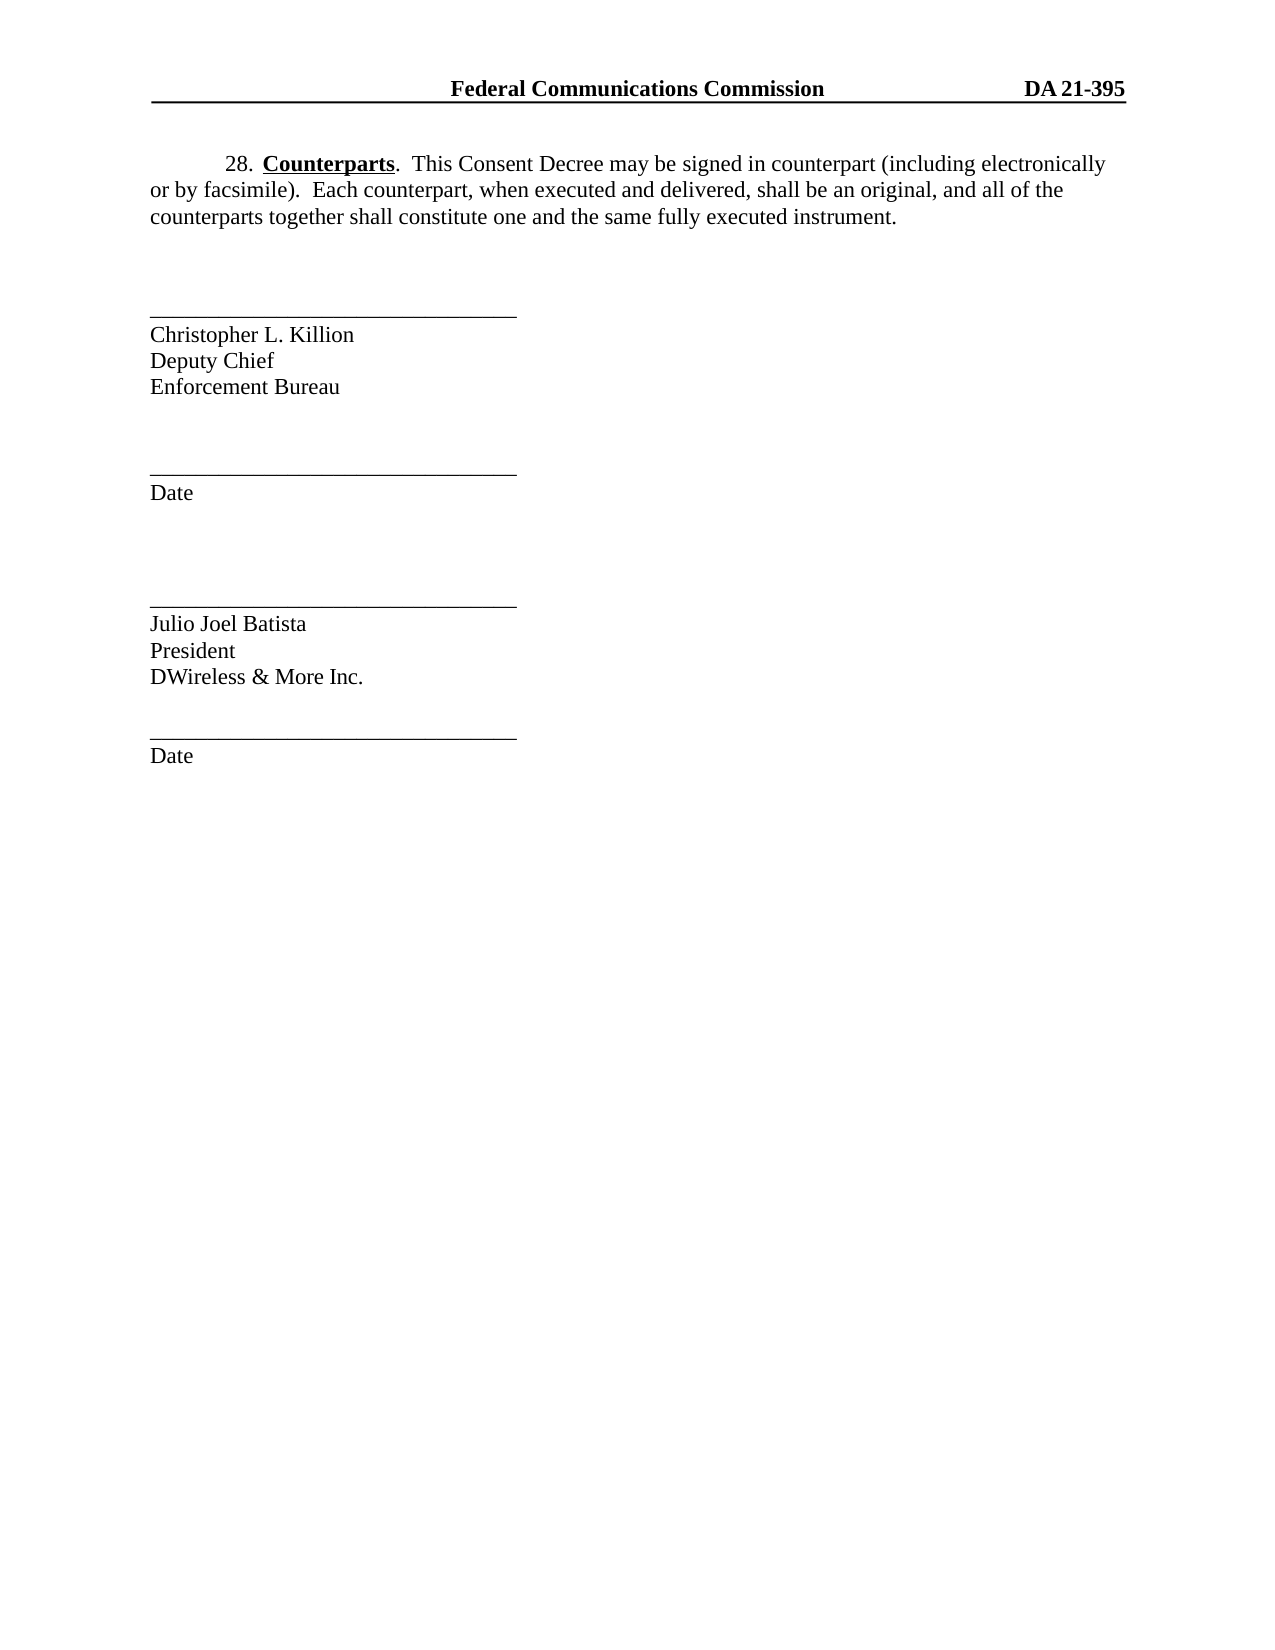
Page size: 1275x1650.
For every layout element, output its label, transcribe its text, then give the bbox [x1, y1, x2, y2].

text Julio Joel Batista [150, 611, 1125, 637]
text DWireless & More Inc. [150, 663, 1125, 689]
text Enforcement Bureau [150, 373, 1125, 400]
text Date [150, 742, 1125, 769]
text Christopher L. Killion [150, 321, 1125, 347]
text ________________________________ [150, 452, 1125, 479]
text ________________________________ [150, 716, 1125, 742]
text Date [150, 479, 1125, 505]
text Deputy Chief [150, 347, 1125, 373]
text ________________________________ [150, 294, 1125, 321]
text Counterparts. This Consent Decree may be signed in counterpart (including electronically or by facsimile). Each counterpart, when executed and delivered, shall be an original, and all of the counterparts together shall constitute one and the same fully executed instrument. [150, 150, 1125, 229]
text ________________________________ [150, 584, 1125, 611]
text President [150, 637, 1125, 663]
